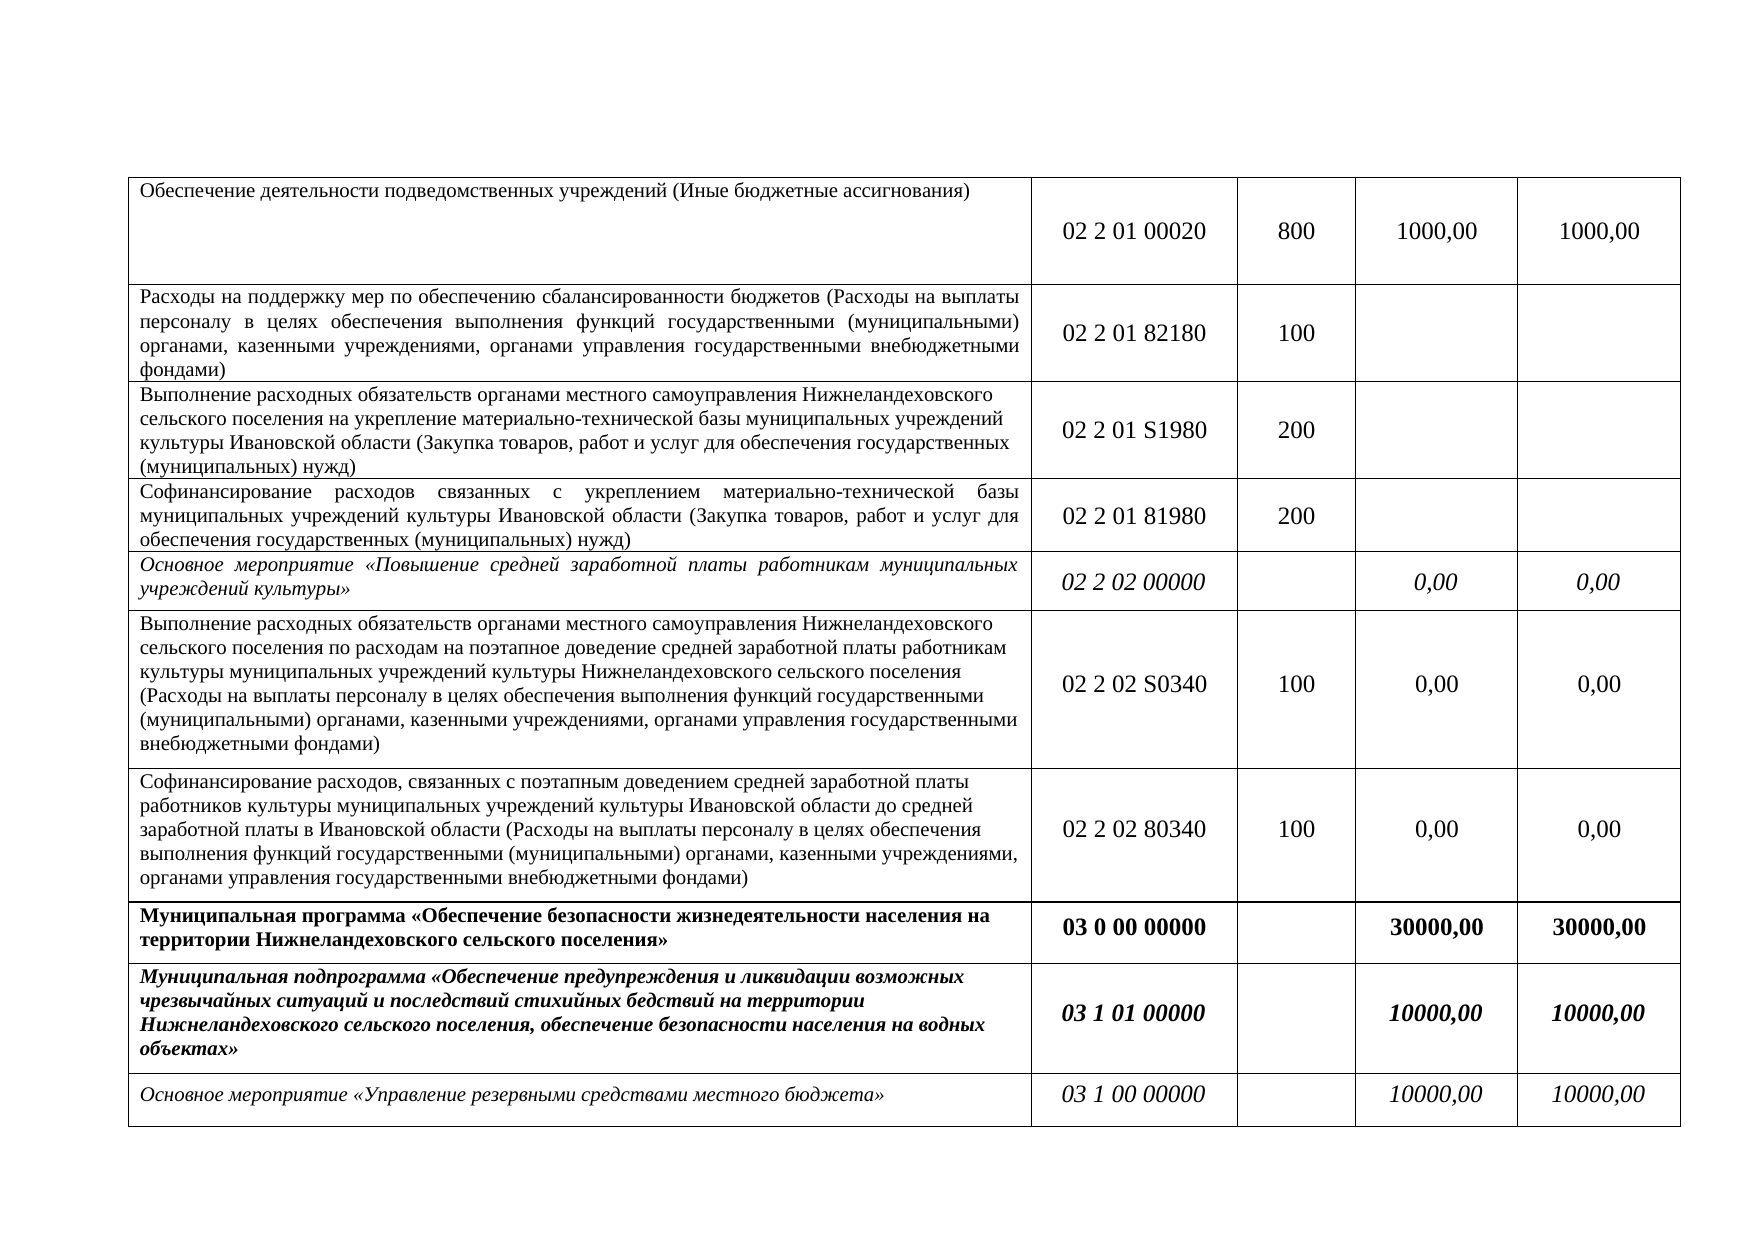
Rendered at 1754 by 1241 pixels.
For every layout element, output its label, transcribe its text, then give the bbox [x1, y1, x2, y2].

table_cell 10000,00 [1356, 1074, 1517, 1126]
table_cell 0,00 [1356, 611, 1517, 768]
table_cell 02 2 01 00020 [1032, 178, 1237, 283]
table_cell 10000,00 [1518, 964, 1680, 1073]
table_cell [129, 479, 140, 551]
table_cell Основное мероприятие «Повышение средней заработной платы работникам муниципальных учреждений культуры» [129, 552, 1031, 610]
table_cell 1000,00 [1356, 178, 1517, 283]
table_cell 800 [1238, 178, 1355, 283]
table_cell Расходы на поддержку мер по обеспечению сбалансированности бюджетов (Расходы на выплаты персоналу в целях обеспечения выполнения функций государственными (муниципальными) органами, казенными учреждениями, органами управления государственными внебюджетными фондами) [129, 285, 1031, 381]
table_cell 100 [1238, 285, 1355, 381]
table_cell 100 [1238, 611, 1355, 768]
table_cell 03 1 00 00000 [1032, 1074, 1237, 1126]
table_cell 0,00 [1518, 769, 1680, 901]
table_cell 30000,00 [1518, 903, 1680, 963]
table_cell [1238, 552, 1355, 610]
table_cell 0,00 [1356, 552, 1517, 610]
table_cell Выполнение расходных обязательств органами местного самоуправления Нижнеландеховского сельского поселения на укрепление материально-технической базы муниципальных учреждений культуры Ивановской области (Закупка товаров, работ и услуг для обеспечения государственных (муниципальных) нужд) [129, 382, 1031, 478]
table_cell 03 0 00 00000 [1032, 903, 1237, 963]
table_cell Софинансирование расходов, связанных с поэтапным доведением средней заработной платы работников культуры муниципальных учреждений культуры Ивановской области до средней заработной платы в Ивановской области (Расходы на выплаты персоналу в целях обеспечения выполнения функций государственными (муниципальными) органами, казенными учреждениями, органами управления государственными внебюджетными фондами) [129, 769, 1031, 901]
table_cell 02 2 02 00000 [1032, 552, 1237, 610]
table_cell [1238, 964, 1355, 1073]
table_cell [1238, 1074, 1355, 1126]
table_cell [1518, 382, 1680, 478]
table_cell 100 [1238, 769, 1355, 901]
table_cell Муниципальная подпрограмма «Обеспечение предупреждения и ликвидации возможных чрезвычайных ситуаций и последствий стихийных бедствий на территории Нижнеландеховского сельского поселения, обеспечение безопасности населения на водных объектах» [129, 964, 1031, 1073]
table_cell Основное мероприятие «Управление резервными средствами местного бюджета» [129, 1074, 1031, 1126]
table_cell 0,00 [1518, 552, 1680, 610]
table_cell 200 [1238, 479, 1355, 551]
table_cell 02 2 01 81980 [1032, 479, 1237, 551]
table_cell 02 2 01 S1980 [1032, 382, 1237, 478]
table_cell 02 2 02 S0340 [1032, 611, 1237, 768]
table_cell Выполнение расходных обязательств органами местного самоуправления Нижнеландеховского сельского поселения по расходам на поэтапное доведение средней заработной платы работникам культуры муниципальных учреждений культуры Нижнеландеховского сельского поселения (Расходы на выплаты персоналу в целях обеспечения выполнения функций государственными (муниципальными) органами, казенными учреждениями, органами управления государственными внебюджетными фондами) [129, 611, 1031, 768]
table_cell 0,00 [1518, 611, 1680, 768]
table_cell 30000,00 [1356, 903, 1517, 963]
table_cell 1000,00 [1518, 178, 1680, 283]
table_cell 10000,00 [1356, 964, 1517, 1073]
table_cell 10000,00 [1518, 1074, 1680, 1126]
table_cell 200 [1238, 382, 1355, 478]
table_cell 0,00 [1356, 769, 1517, 901]
table_cell [1356, 285, 1517, 381]
table_cell [1238, 903, 1355, 963]
table_cell 02 2 01 82180 [1032, 285, 1237, 381]
table_cell [1518, 479, 1680, 551]
table_cell 03 1 01 00000 [1032, 964, 1237, 1073]
table_cell [1356, 382, 1517, 478]
table_cell Софинансирование расходов связанных с укреплением материально-технической базы муниципальных учреждений культуры Ивановской области (Закупка товаров, работ и услуг для обеспечения государственных (муниципальных) нужд) [631, 479, 1031, 551]
table_cell [1518, 285, 1680, 381]
table_cell Муниципальная программа «Обеспечение безопасности жизнедеятельности населения на территории Нижнеландеховского сельского поселения» [129, 903, 1031, 963]
table_cell [1356, 479, 1517, 551]
table_cell 02 2 02 80340 [1032, 769, 1237, 901]
table_cell Обеспечение деятельности подведомственных учреждений (Иные бюджетные ассигнования) [129, 178, 1031, 283]
